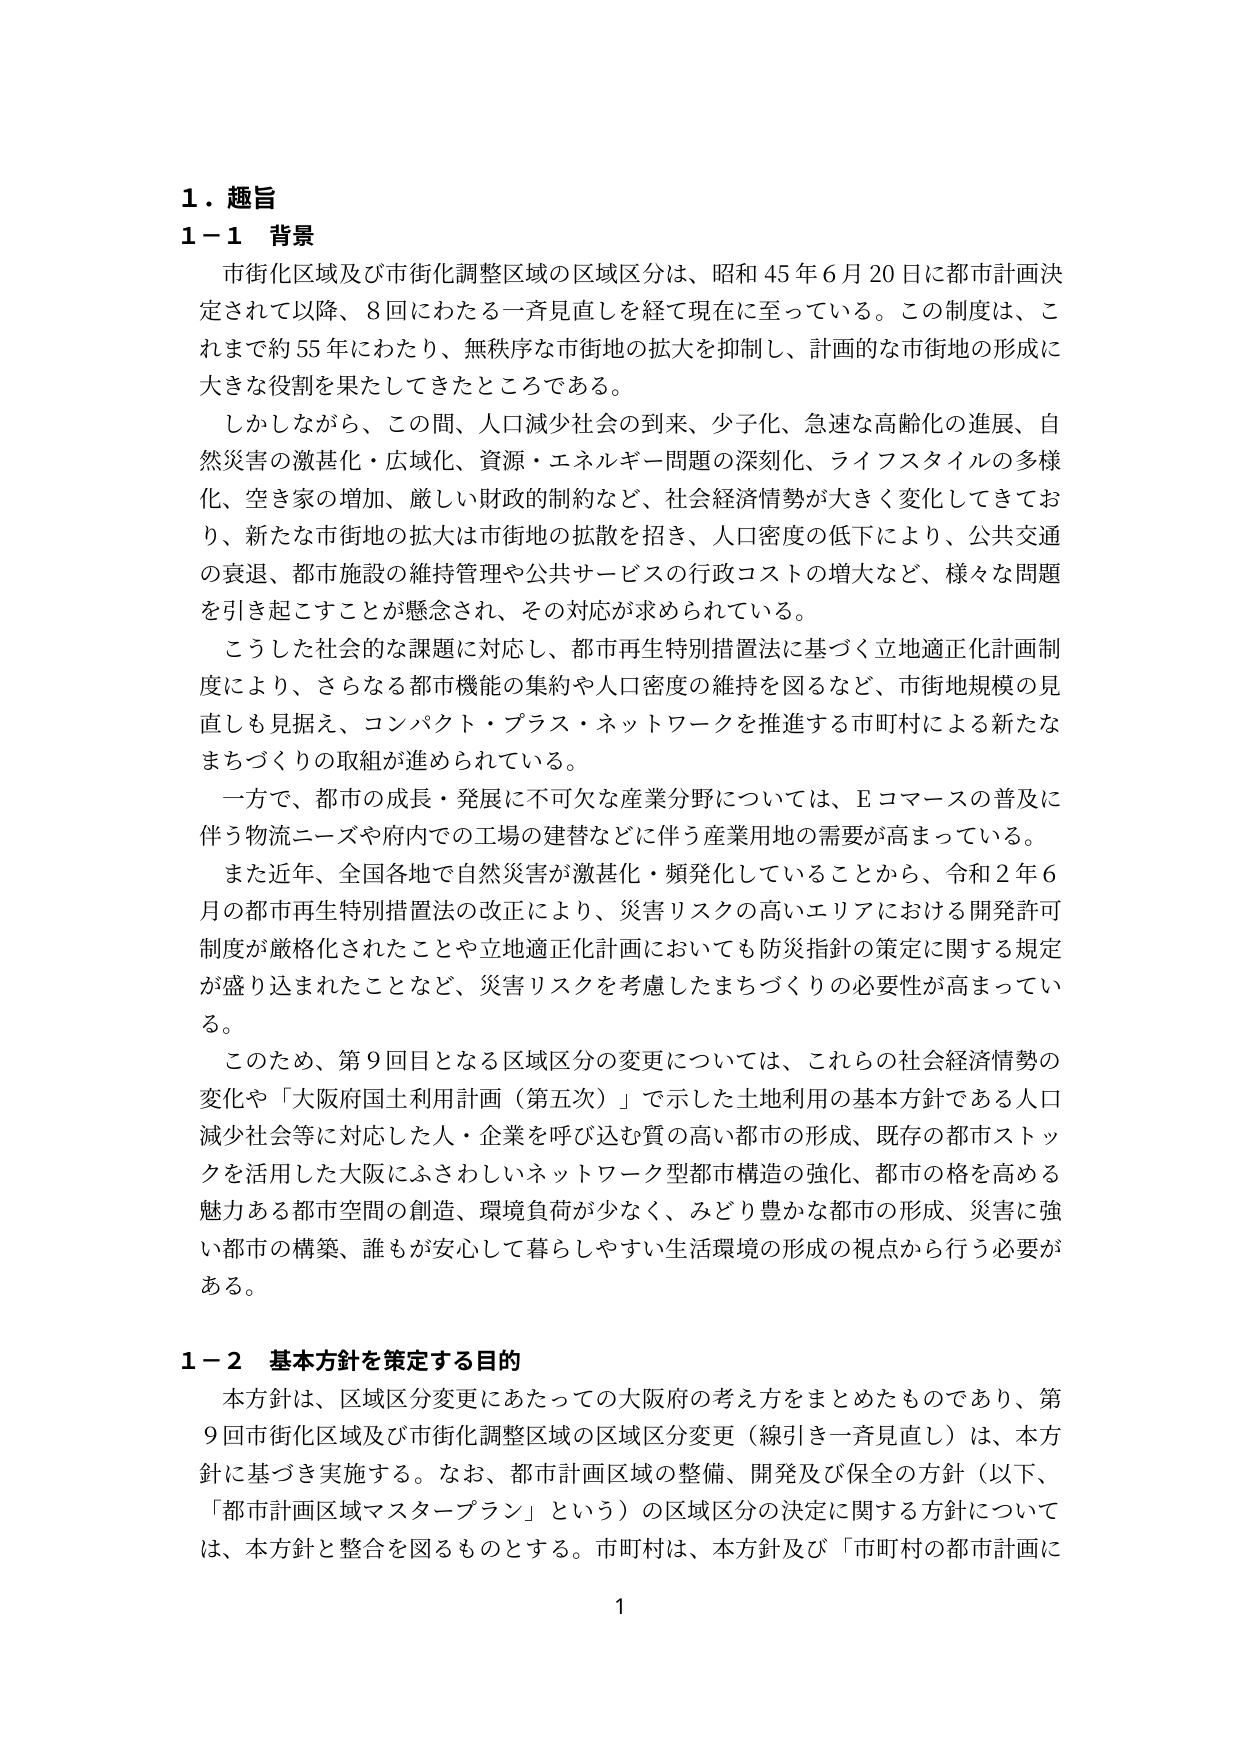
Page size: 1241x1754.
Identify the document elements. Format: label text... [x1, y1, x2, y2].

text １－１ 背景 [177, 215, 1063, 252]
text こうした社会的な課題に対応し、都市再生特別措置法に基づく立地適正化計画制度により、さらなる都市機能の集約や人口密度の維持を図るなど、市街地規模の見直しも見据え、コンパクト・プラス・ネットワークを推進する市町村による新たなまちづくりの取組が進められている。 [199, 627, 1063, 777]
text また近年、全国各地で自然災害が激甚化・頻発化していることから、令和２年６月の都市再生特別措置法の改正により、災害リスクの高いエリアにおける開発許可制度が厳格化されたことや立地適正化計画においても防災指針の策定に関する規定が盛り込まれたことなど、災害リスクを考慮したまちづくりの必要性が高まっている。 [199, 852, 1063, 1040]
text １．趣旨 [177, 177, 1063, 215]
text 一方で、都市の成長・発展に不可欠な産業分野については、Eコマースの普及に伴う物流ニーズや府内での工場の建替などに伴う産業用地の需要が高まっている。 [199, 777, 1063, 852]
text しかしながら、この間、人口減少社会の到来、少子化、急速な高齢化の進展、自然災害の激甚化・広域化、資源・エネルギー問題の深刻化、ライフスタイルの多様化、空き家の増加、厳しい財政的制約など、社会経済情勢が大きく変化してきており、新たな市街地の拡大は市街地の拡散を招き、人口密度の低下により、公共交通の衰退、都市施設の維持管理や公共サービスの行政コストの増大など、様々な問題を引き起こすことが懸念され、その対応が求められている。 [199, 402, 1063, 627]
text 市街化区域及び市街化調整区域の区域区分は、昭和45年６月20日に都市計画決定されて以降、８回にわたる一斉見直しを経て現在に至っている。この制度は、これまで約55年にわたり、無秩序な市街地の拡大を抑制し、計画的な市街地の形成に大きな役割を果たしてきたところである。 [199, 252, 1063, 402]
text １－２ 基本方針を策定する目的 [177, 1340, 1063, 1377]
text このため、第９回目となる区域区分の変更については、これらの社会経済情勢の変化や「大阪府国土利用計画（第五次）」で示した土地利用の基本方針である人口減少社会等に対応した人・企業を呼び込む質の高い都市の形成、既存の都市ストックを活用した大阪にふさわしいネットワーク型都市構造の強化、都市の格を高める魅力ある都市空間の創造、環境負荷が少なく、みどり豊かな都市の形成、災害に強い都市の構築、誰もが安心して暮らしやすい生活環境の形成の視点から行う必要がある。 [199, 1040, 1063, 1302]
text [199, 1377, 1063, 1565]
